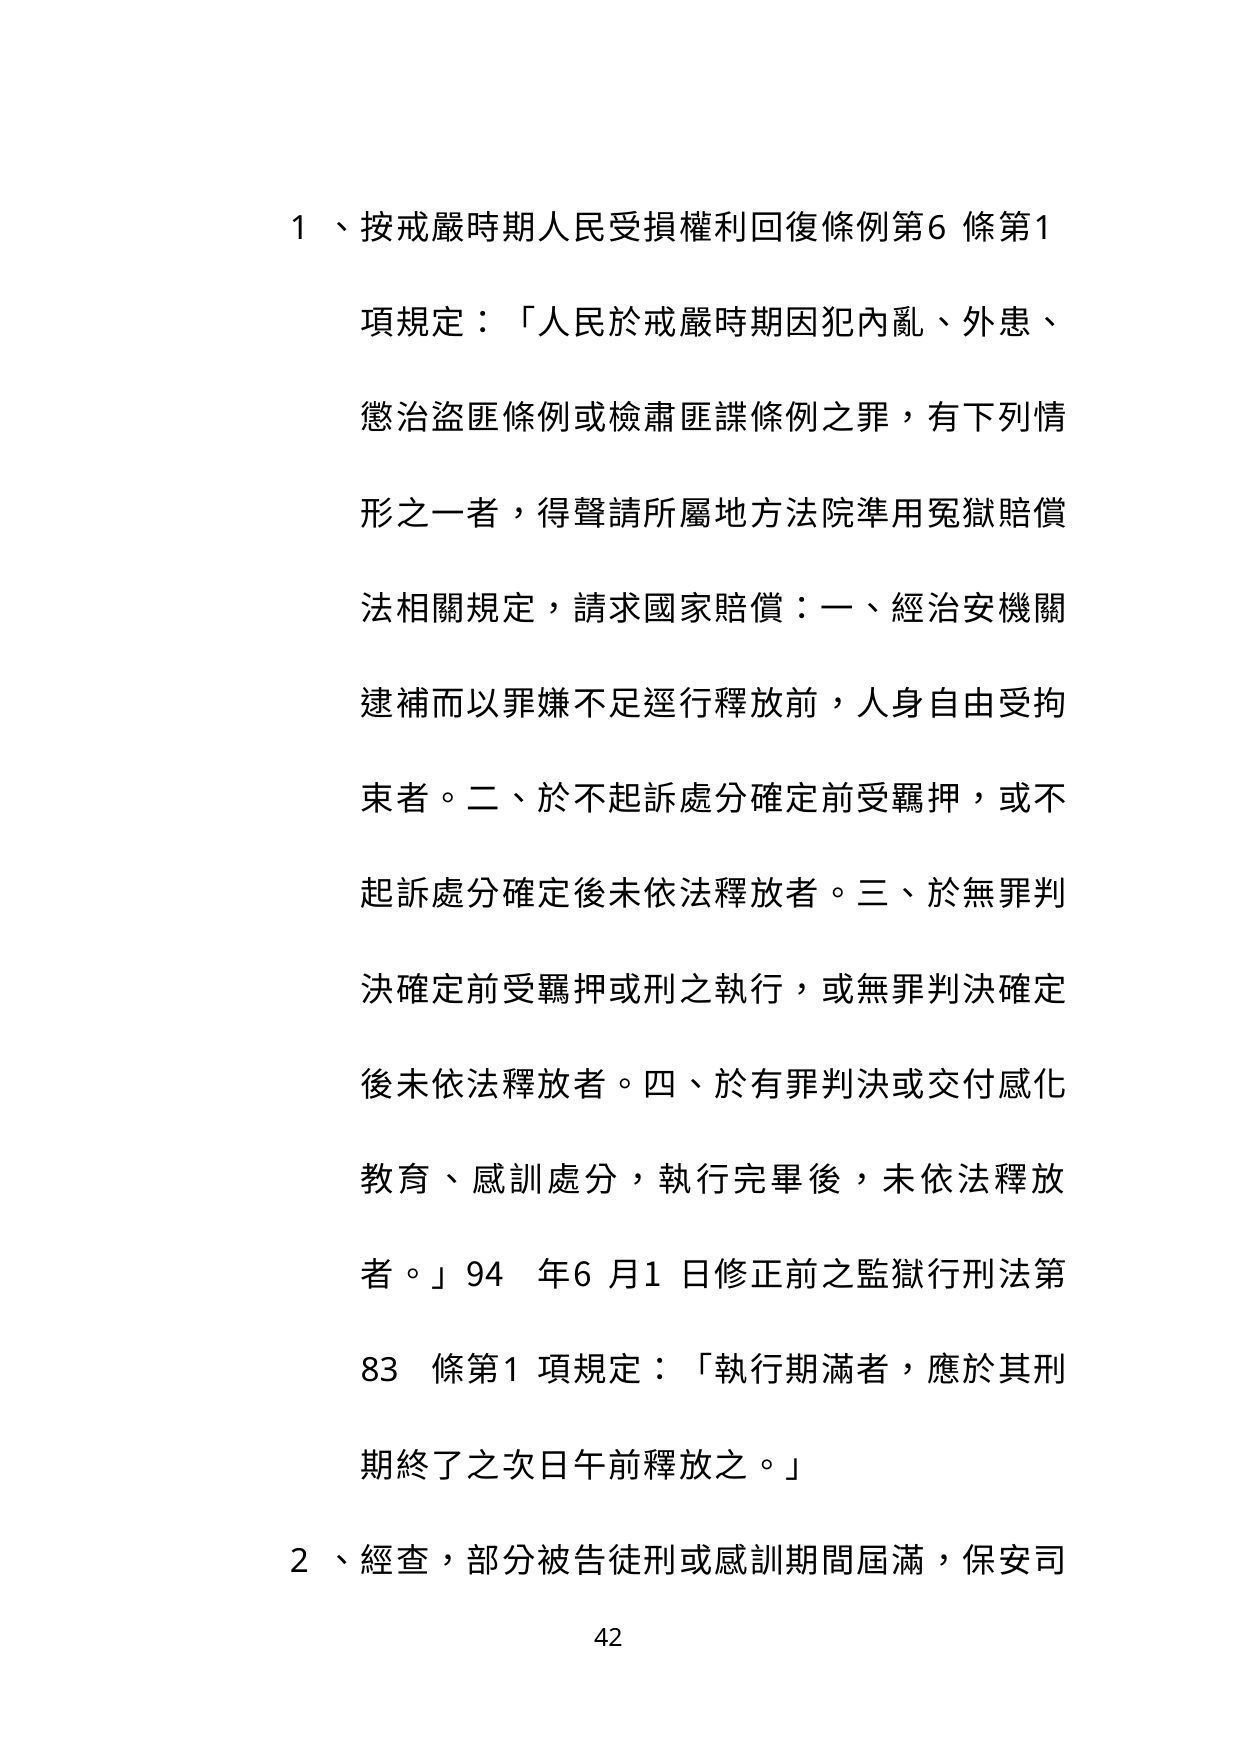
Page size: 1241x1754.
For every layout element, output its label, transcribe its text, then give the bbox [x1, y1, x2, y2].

subtitle 按戒嚴時期人民受損權利回復條例第6條第1項規定：「人民於戒嚴時期因犯內亂、外患、懲治盜匪條例或檢肅匪諜條例之罪，有下列情形之一者，得聲請所屬地方法院準用冤獄賠償法相關規定，請求國家賠償：一、經治安機關逮補而以罪嫌不足逕行釋放前，人身自由受拘束者。二、於不起訴處分確定前受羈押，或不起訴處分確定後未依法釋放者。三、於無罪判決確定前受羈押或刑之執行，或無罪判決確定後未依法釋放者。四、於有罪判決或交付感化教育、感訓處分，執行完畢後，未依法釋放者。」94年6月1日修正前之監獄行刑法第83條第1項規定：「執行期滿者，應於其刑期終了之次日午前釋放之。」 [273, 177, 1069, 1510]
subtitle 經查，部分被告徒刑或感訓期間屆滿，保安司令部卻未立即依法釋放，延誤釋放75日至150日之久，侵害人身自由，其餘被告有無延誤獲釋、有無獲得補償等，國防部無相關資料可供查考。 [273, 1510, 1069, 1605]
